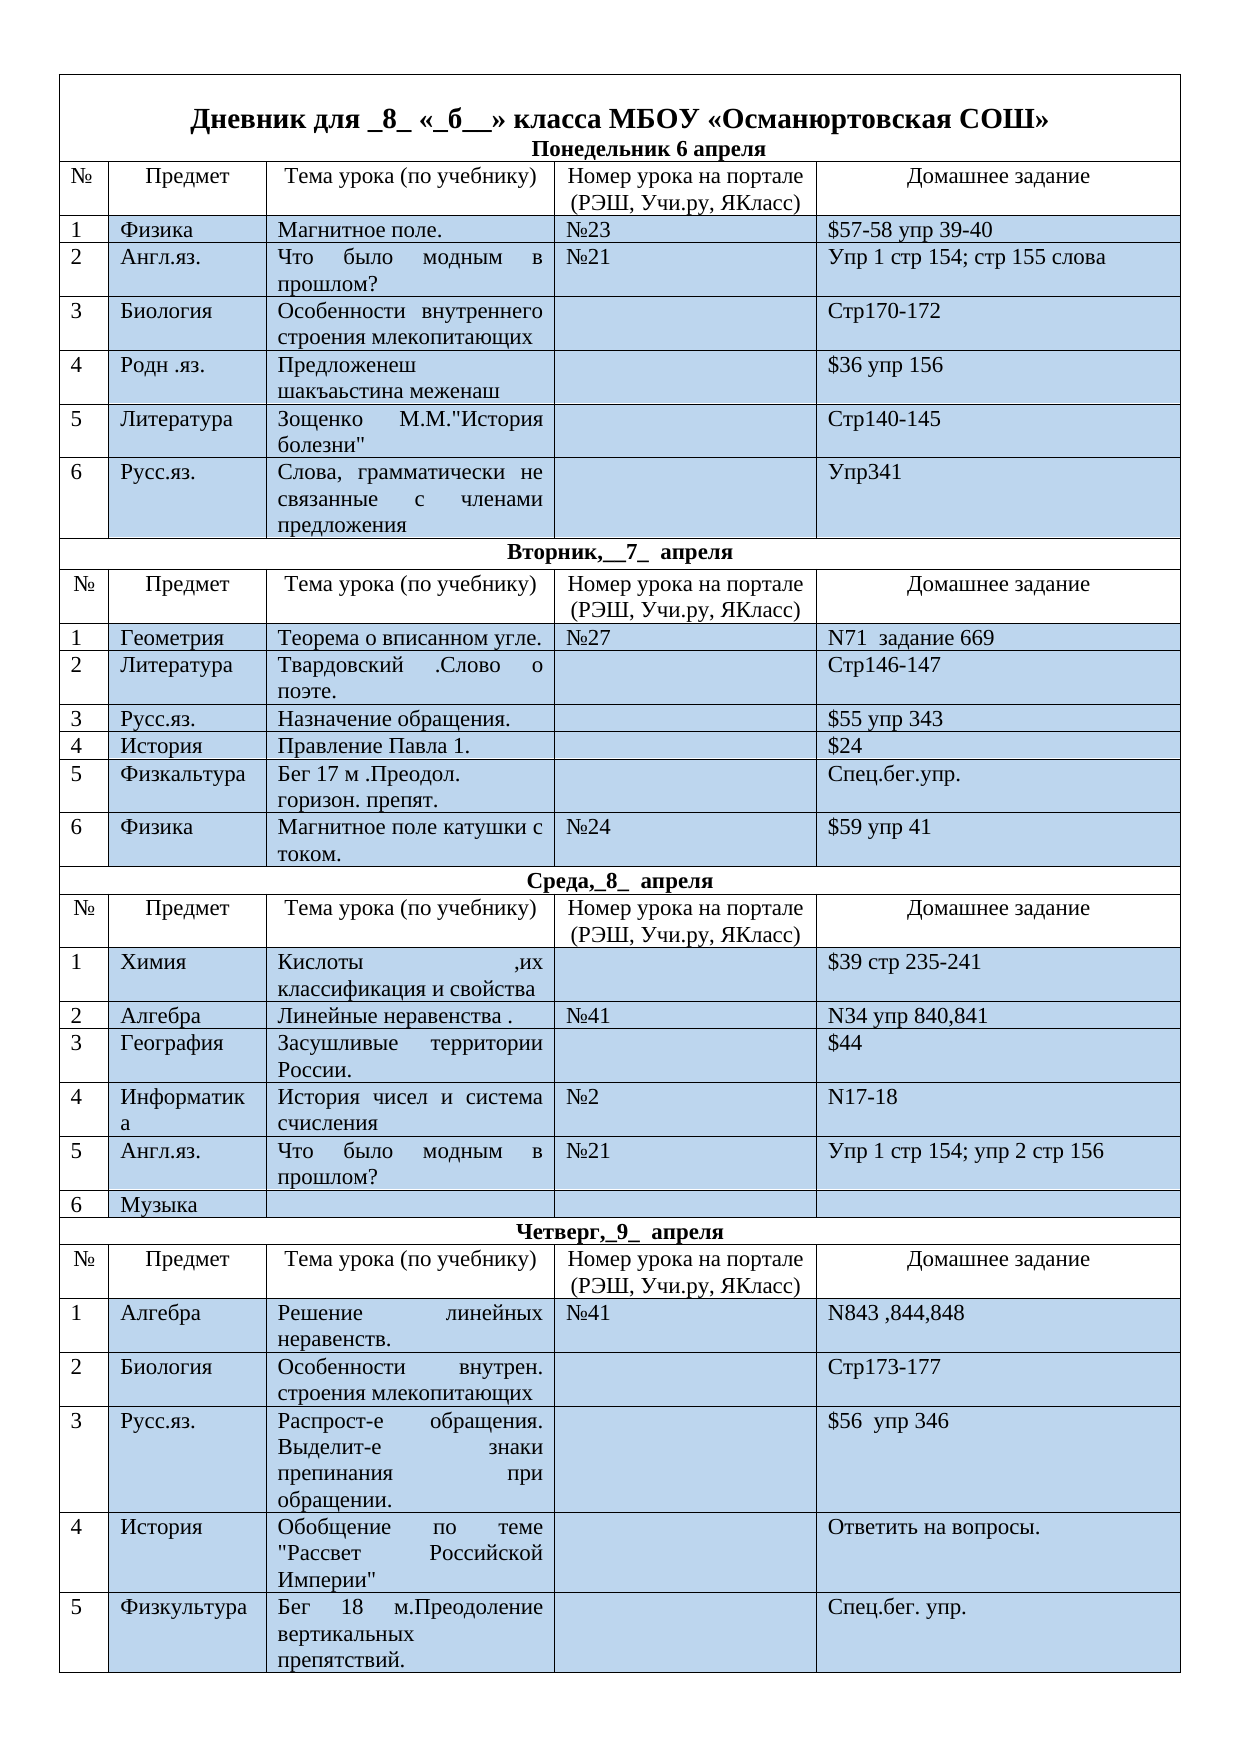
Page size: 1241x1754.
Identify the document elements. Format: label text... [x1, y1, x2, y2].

table_cell Домашнее задание [817, 570, 1180, 623]
table_cell Музыка [109, 1191, 266, 1217]
table_cell [555, 405, 816, 457]
table_cell Домашнее задание [817, 1245, 1180, 1298]
table_cell Русс.яз. [109, 1407, 266, 1512]
table_cell [555, 651, 816, 704]
table_cell Физкультура [109, 1593, 266, 1672]
table_cell Вторник,__7_ апреля [60, 539, 1180, 569]
table_cell [555, 760, 816, 812]
table_cell N843 ,844,848 [817, 1299, 1180, 1352]
table_cell 1 [60, 216, 108, 242]
table_cell 1 [60, 948, 108, 1001]
table_cell N71 задание 669 [817, 624, 1180, 650]
table_cell Англ.яз. [109, 1137, 266, 1189]
table_cell [555, 1513, 816, 1592]
table_cell №27 [555, 624, 816, 650]
table_cell Родн .яз. [109, 351, 266, 403]
table_cell История чисел и система счисления [267, 1083, 554, 1136]
table_cell № [60, 1245, 108, 1298]
table_cell Тема урока (по учебнику) [267, 1245, 554, 1298]
table_cell 6 [60, 1191, 108, 1217]
table_cell 3 [60, 705, 108, 731]
table_cell Тема урока (по учебнику) [267, 895, 554, 947]
table_cell Стр146-147 [817, 651, 1180, 704]
table_cell [555, 351, 816, 403]
table_cell Стр140-145 [817, 405, 1180, 457]
table_cell [267, 1191, 554, 1217]
table_cell [555, 1029, 816, 1082]
table_cell Предмет [109, 1245, 266, 1298]
table_cell 2 [60, 1002, 108, 1028]
table_cell Кислоты ,их классификация и свойства [267, 948, 554, 1001]
table_cell 5 [60, 1593, 108, 1672]
table_cell $44 [817, 1029, 1180, 1082]
table_cell №24 [555, 813, 816, 866]
table_cell Спец.бег. упр. [817, 1593, 1180, 1672]
table_cell [555, 297, 816, 350]
table_cell [555, 732, 816, 758]
table_cell 2 [60, 1353, 108, 1406]
table_cell [555, 948, 816, 1001]
table_cell 5 [60, 405, 108, 457]
table_cell Линейные неравенства . [267, 1002, 554, 1028]
table_cell Русс.яз. [109, 705, 266, 731]
table_cell 1 [60, 624, 108, 650]
table_cell Ответить на вопросы. [817, 1513, 1180, 1592]
table_cell Англ.яз. [109, 243, 266, 296]
table_cell Твардовский .Слово о поэте. [267, 651, 554, 704]
table_cell Особенности внутрен. строения млекопитающих [267, 1353, 554, 1406]
table_cell [555, 1191, 816, 1217]
table_cell Предмет [109, 570, 266, 623]
table_cell Русс.яз. [109, 458, 266, 537]
table_cell 3 [60, 297, 108, 350]
table_cell №21 [555, 1137, 816, 1189]
table_cell Физика [109, 216, 266, 242]
table_cell Алгебра [109, 1299, 266, 1352]
table_cell Четверг,_9_ апреля [60, 1218, 1180, 1244]
table_cell N17-18 [817, 1083, 1180, 1136]
table_cell История [109, 732, 266, 758]
table_cell 6 [60, 813, 108, 866]
table_cell Тема урока (по учебнику) [267, 162, 554, 215]
table_cell Стр170-172 [817, 297, 1180, 350]
table_cell Геометрия [109, 624, 266, 650]
table_cell $24 [817, 732, 1180, 758]
table_cell Номер урока на портале (РЭШ, Учи.ру, ЯКласс) [555, 895, 816, 947]
table_cell Зощенко М.М."История болезни" [267, 405, 554, 457]
table_cell [555, 1593, 816, 1672]
table_cell Особенности внутреннего строения млекопитающих [267, 297, 554, 350]
table_cell 2 [60, 651, 108, 704]
table_cell $56 упр 346 [817, 1407, 1180, 1512]
table_cell Номер урока на портале (РЭШ, Учи.ру, ЯКласс) [555, 162, 816, 215]
table_cell Распрост-е обращения. Выделит-е знаки препинания при обращении. [267, 1407, 554, 1512]
table_cell Магнитное поле катушки с током. [267, 813, 554, 866]
table_cell 4 [60, 1083, 108, 1136]
table_cell Литература [109, 651, 266, 704]
table_cell №41 [555, 1002, 816, 1028]
table_cell Что было модным в прошлом? [267, 1137, 554, 1189]
table_cell География [109, 1029, 266, 1082]
table_cell 5 [60, 760, 108, 812]
table_cell №41 [555, 1299, 816, 1352]
table_cell Предложенеш шакъаьстина меженаш [267, 351, 554, 403]
table_cell Теорема о вписанном угле. [267, 624, 554, 650]
table_cell [555, 705, 816, 731]
table_cell № [60, 895, 108, 947]
table_cell Домашнее задание [817, 895, 1180, 947]
table_cell 5 [60, 1137, 108, 1189]
table_cell Химия [109, 948, 266, 1001]
table_cell №23 [555, 216, 816, 242]
table_cell Засушливые территории России. [267, 1029, 554, 1082]
table_cell N34 упр 840,841 [817, 1002, 1180, 1028]
table_cell Номер урока на портале (РЭШ, Учи.ру, ЯКласс) [555, 570, 816, 623]
table_cell Номер урока на портале (РЭШ, Учи.ру, ЯКласс) [555, 1245, 816, 1298]
table_cell Тема урока (по учебнику) [267, 570, 554, 623]
table_cell [555, 1407, 816, 1512]
table_cell $55 упр 343 [817, 705, 1180, 731]
table_cell Среда,_8_ апреля [60, 867, 1180, 893]
table_cell Предмет [109, 162, 266, 215]
table_cell Назначение обращения. [267, 705, 554, 731]
table_cell 4 [60, 1513, 108, 1592]
table_cell Бег 17 м .Преодол. горизон. препят. [267, 760, 554, 812]
table_header Дневник для _8_ «_б__» класса МБОУ «Османюртовская СОШ» Понедельник 6 апреля [60, 75, 1180, 161]
table_cell Предмет [109, 895, 266, 947]
table_cell $59 упр 41 [817, 813, 1180, 866]
table_cell $57-58 упр 39-40 [817, 216, 1180, 242]
table_cell Спец.бег.упр. [817, 760, 1180, 812]
table_cell Информатика [109, 1083, 266, 1136]
table_cell Обобщение по теме "Рассвет Российской Империи" [267, 1513, 554, 1592]
table_cell Упр341 [817, 458, 1180, 537]
table_cell Слова, грамматически не связанные с членами предложения [267, 458, 554, 537]
table_cell Домашнее задание [817, 162, 1180, 215]
table_cell Литература [109, 405, 266, 457]
table_cell Стр173-177 [817, 1353, 1180, 1406]
table_cell 2 [60, 243, 108, 296]
table_cell История [109, 1513, 266, 1592]
table_cell Что было модным в прошлом? [267, 243, 554, 296]
table_cell № [60, 162, 108, 215]
table_cell [555, 458, 816, 537]
table_cell 4 [60, 732, 108, 758]
table_cell №21 [555, 243, 816, 296]
table_cell №2 [555, 1083, 816, 1136]
table_cell [817, 1191, 1180, 1217]
table_cell Упр 1 стр 154; стр 155 слова [817, 243, 1180, 296]
table_cell 1 [60, 1299, 108, 1352]
table_cell Биология [109, 1353, 266, 1406]
table_cell Правление Павла 1. [267, 732, 554, 758]
table_cell 3 [60, 1029, 108, 1082]
table_cell Биология [109, 297, 266, 350]
table_cell Решение линейных неравенств. [267, 1299, 554, 1352]
table_cell 4 [60, 351, 108, 403]
table_cell Магнитное поле. [267, 216, 554, 242]
table_cell $39 стр 235-241 [817, 948, 1180, 1001]
table_cell Физкальтура [109, 760, 266, 812]
table_cell $36 упр 156 [817, 351, 1180, 403]
table_cell Физика [109, 813, 266, 866]
table_cell Алгебра [109, 1002, 266, 1028]
table_cell [555, 1353, 816, 1406]
table_cell 3 [60, 1407, 108, 1512]
table_cell Бег 18 м.Преодоление вертикальных препятствий. [267, 1593, 554, 1672]
table_cell 6 [60, 458, 108, 537]
table_cell Упр 1 стр 154; упр 2 стр 156 [817, 1137, 1180, 1189]
table_cell № [60, 570, 108, 623]
